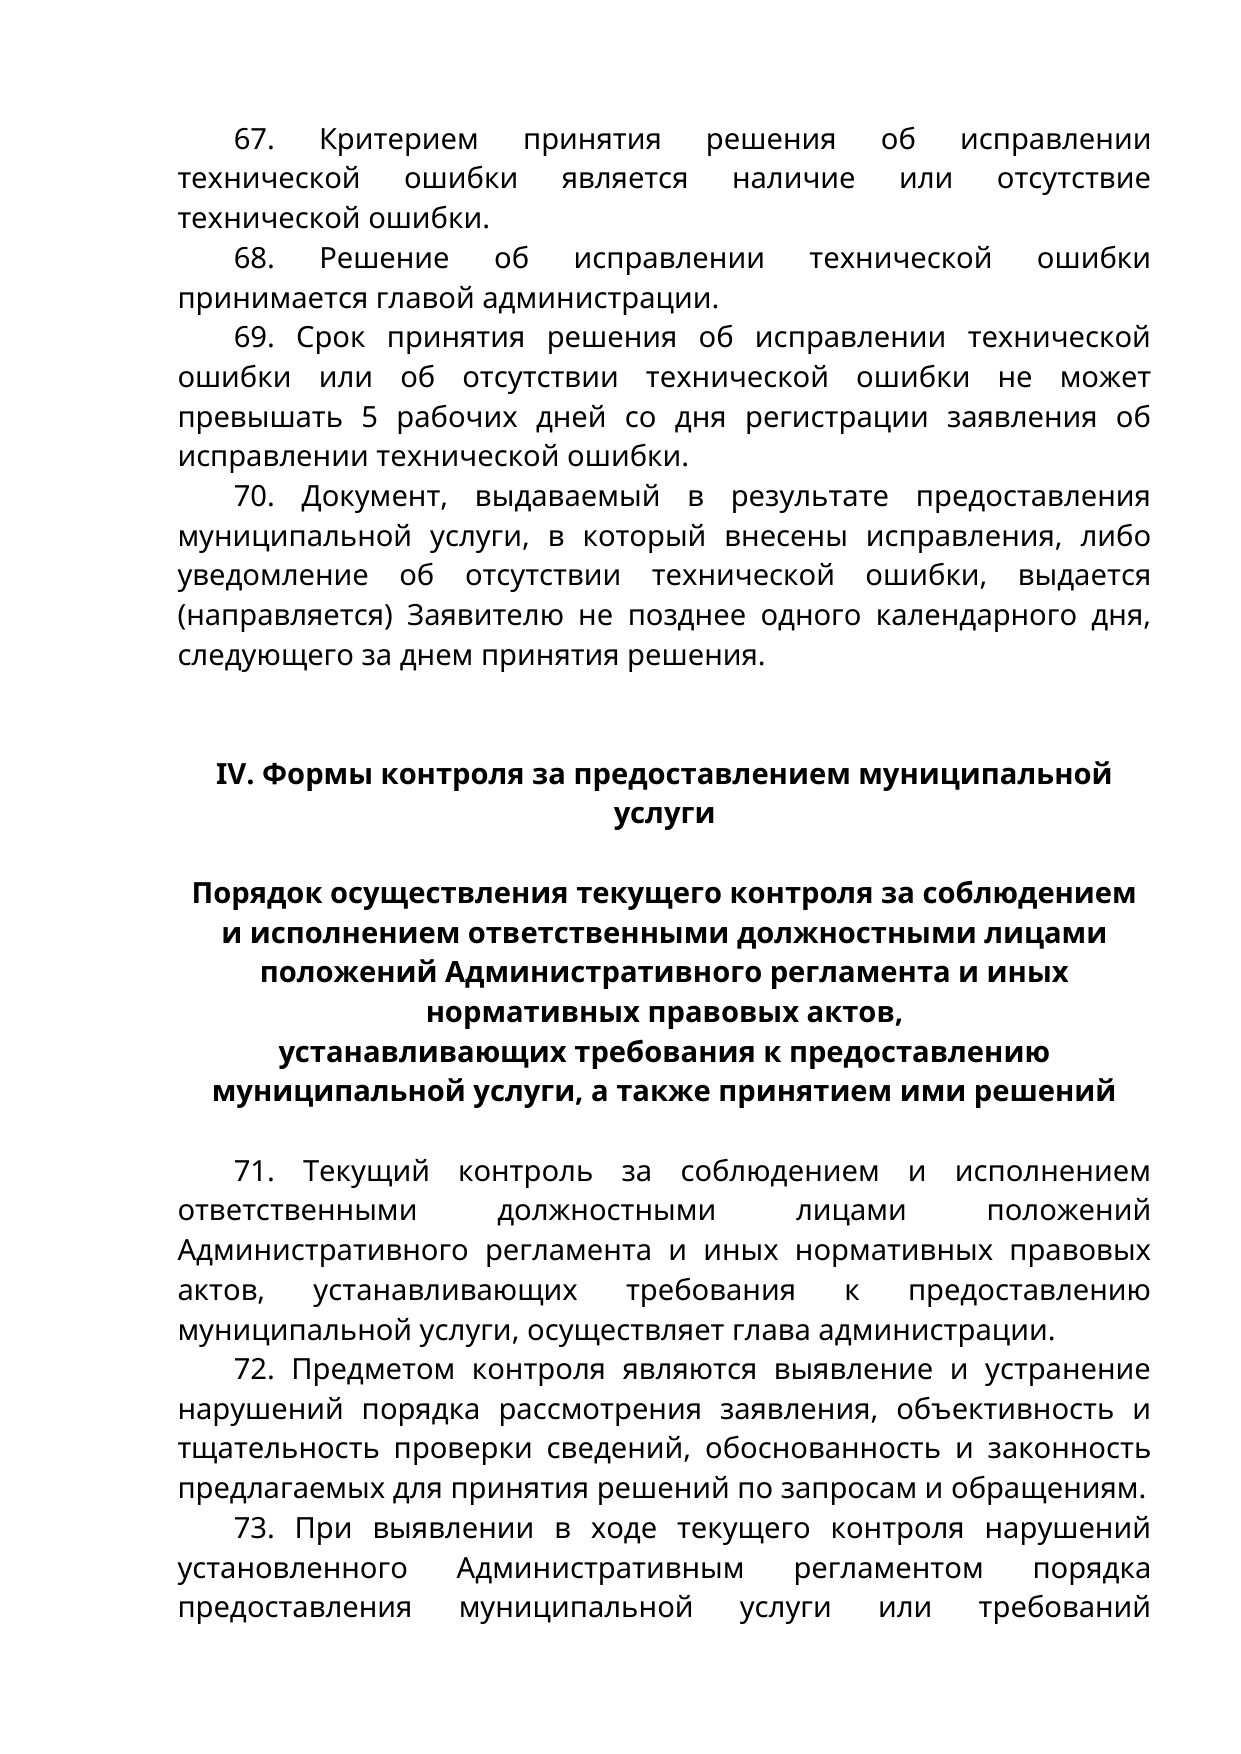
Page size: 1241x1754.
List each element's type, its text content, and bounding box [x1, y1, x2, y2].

title устанавливающих требования к предоставлению муниципальной услуги, а также принятием ими решений [177, 1031, 1152, 1110]
text 71. Текущий контроль за соблюдением и исполнением ответственными должностными лицами положений Административного регламента и иных нормативных правовых актов, устанавливающих требования к предоставлению муниципальной услуги, осуществляет глава администрации. [177, 1150, 1152, 1348]
text 70. Документ, выдаваемый в результате предоставления муниципальной услуги, в который внесены исправления, либо уведомление об отсутствии технической ошибки, выдается (направляется) Заявителю не позднее одного календарного дня, следующего за днем принятия решения. [177, 475, 1152, 674]
title IV. Формы контроля за предоставлением муниципальной услуги [177, 753, 1152, 832]
text 72. Предметом контроля являются выявление и устранение нарушений порядка рассмотрения заявления, объективность и тщательность проверки сведений, обоснованность и законность предлагаемых для принятия решений по запросам и обращениям. [177, 1348, 1152, 1507]
text 67. Критерием принятия решения об исправлении технической ошибки является наличие или отсутствие технической ошибки. [177, 118, 1152, 237]
title Порядок осуществления текущего контроля за соблюдением и исполнением ответственными должностными лицами положений Административного регламента и иных нормативных правовых актов, [177, 872, 1152, 1031]
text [177, 1507, 1152, 1626]
text 68. Решение об исправлении технической ошибки принимается главой администрации. [177, 237, 1152, 317]
text 69. Срок принятия решения об исправлении технической ошибки или об отсутствии технической ошибки не может превышать 5 рабочих дней со дня регистрации заявления об исправлении технической ошибки. [177, 317, 1152, 475]
